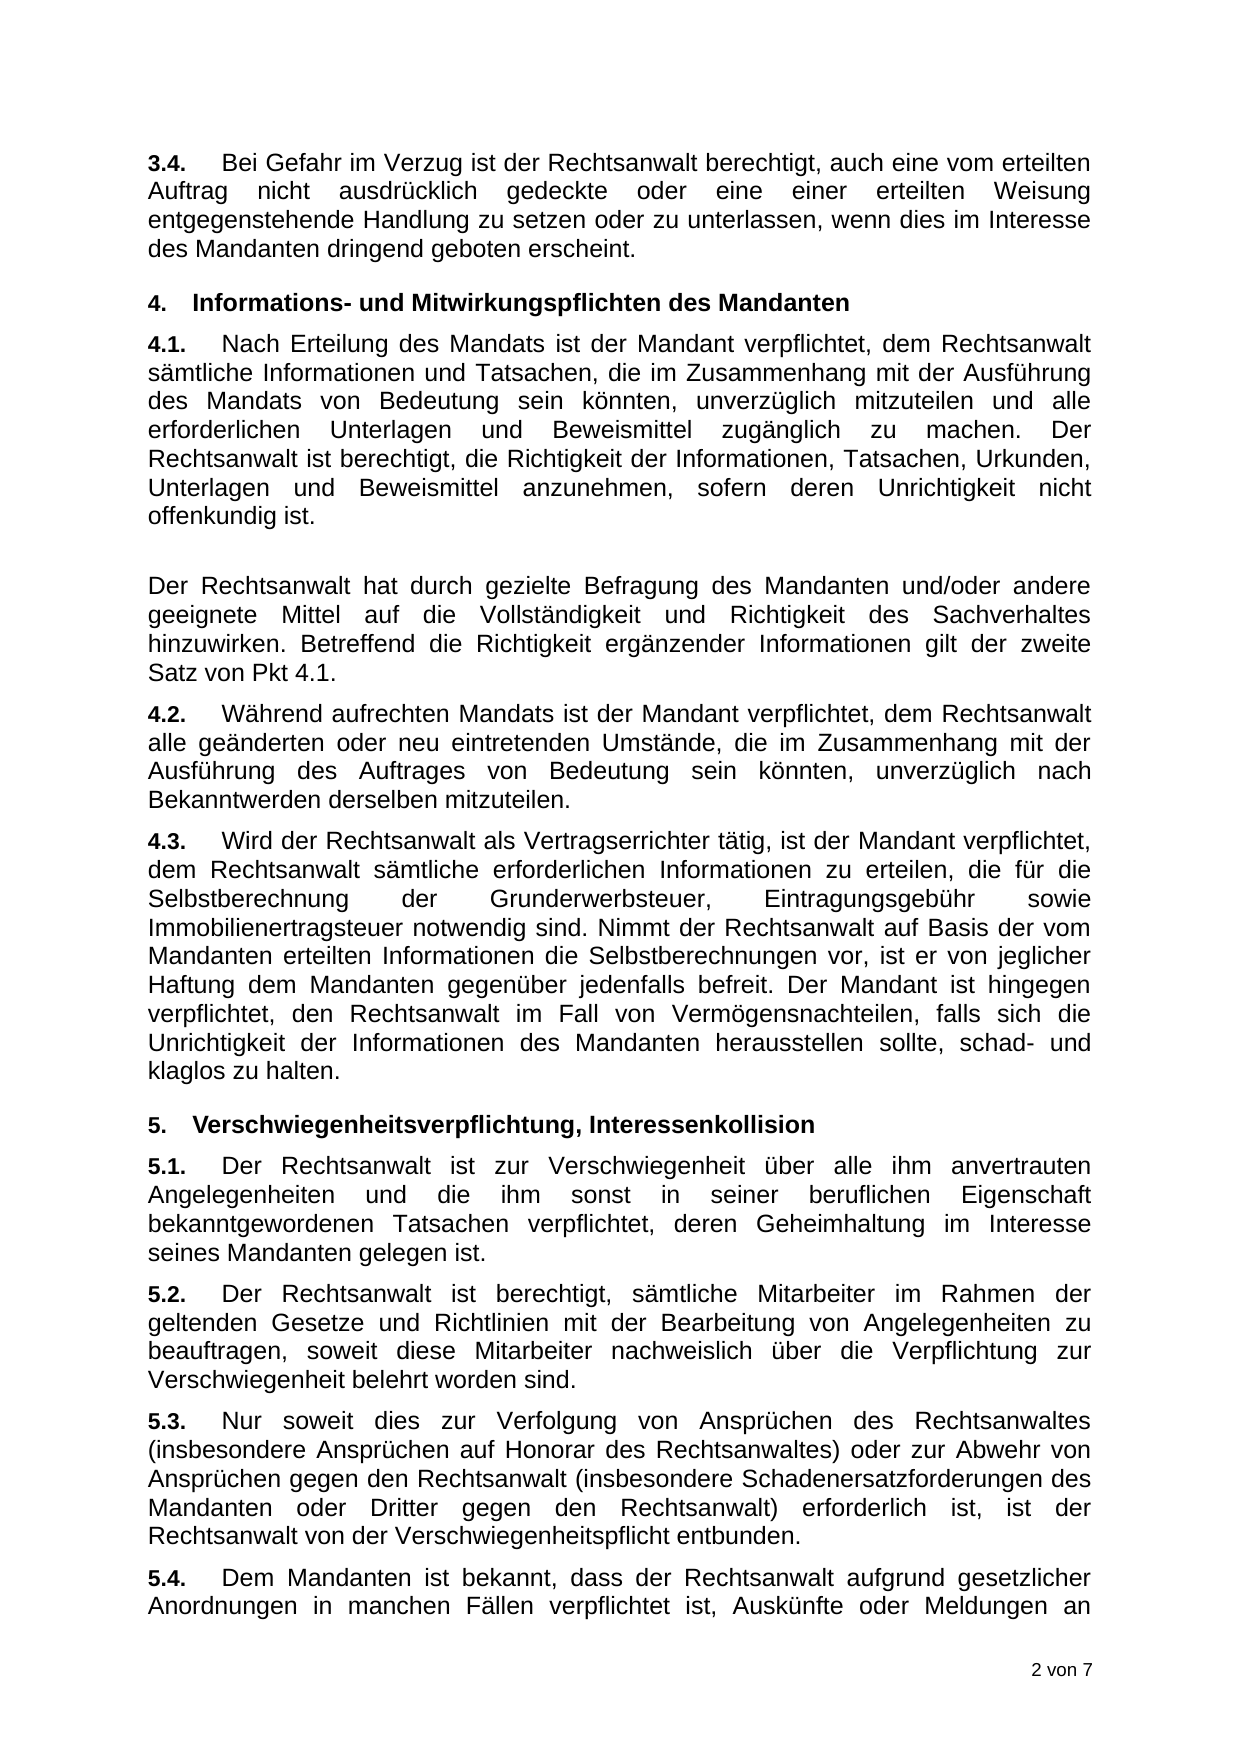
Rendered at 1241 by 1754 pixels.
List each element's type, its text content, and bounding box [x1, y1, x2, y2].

text Der Rechtsanwalt hat durch gezielte Befragung des Mandanten und/oder andere geeignete Mittel auf die Vollständigkeit und Richtigkeit des Sachverhaltes hinzuwirken. Betreffend die Richtigkeit ergänzender Informationen gilt der zweite Satz von Pkt 4.1. [148, 571, 1093, 686]
subtitle Nur soweit dies zur Verfolgung von Ansprüchen des Rechtsanwaltes (insbesondere Ansprüchen auf Honorar des Rechtsanwaltes) oder zur Abwehr von Ansprüchen gegen den Rechtsanwalt (insbesondere Schadenersatzforderungen des Mandanten oder Dritter gegen den Rechtsanwalt) erforderlich ist, ist der Rechtsanwalt von der Verschwiegenheitspflicht entbunden. [148, 1406, 1093, 1550]
subtitle Informations- und Mitwirkungspflichten des Mandanten [148, 288, 1093, 316]
subtitle Wird der Rechtsanwalt als Vertragserrichter tätig, ist der Mandant verpflichtet, dem Rechtsanwalt sämtliche erforderlichen Informationen zu erteilen, die für die Selbstberechnung der Grunderwerbsteuer, Eintragungsgebühr sowie Immobilienertragsteuer notwendig sind. Nimmt der Rechtsanwalt auf Basis der vom Mandanten erteilten Informationen die Selbstberechnungen vor, ist er von jeglicher Haftung dem Mandanten gegenüber jedenfalls befreit. Der Mandant ist hingegen verpflichtet, den Rechtsanwalt im Fall von Vermögensnachteilen, falls sich die Unrichtigkeit der Informationen des Mandanten herausstellen sollte, schad- und klaglos zu halten. [148, 826, 1093, 1085]
subtitle Der Rechtsanwalt ist berechtigt, sämtliche Mitarbeiter im Rahmen der geltenden Gesetze und Richtlinien mit der Bearbeitung von Angelegenheiten zu beauftragen, soweit diese Mitarbeiter nachweislich über die Verpflichtung zur Verschwiegenheit belehrt worden sind. [148, 1279, 1093, 1394]
subtitle Der Rechtsanwalt ist zur Verschwiegenheit über alle ihm anvertrauten Angelegenheiten und die ihm sonst in seiner beruflichen Eigenschaft bekanntgewordenen Tatsachen verpflichtet, deren Geheimhaltung im Interesse seines Mandanten gelegen ist. [148, 1151, 1093, 1266]
subtitle Verschwiegenheitsverpflichtung, Interessenkollision [148, 1110, 1093, 1139]
subtitle Während aufrechten Mandats ist der Mandant verpflichtet, dem Rechtsanwalt alle geänderten oder neu eintretenden Umstände, die im Zusammenhang mit der Ausführung des Auftrages von Bedeutung sein könnten, unverzüglich nach Bekanntwerden derselben mitzuteilen. [148, 699, 1093, 814]
subtitle Bei Gefahr im Verzug ist der Rechtsanwalt berechtigt, auch eine vom erteilten Auftrag nicht ausdrücklich gedeckte oder eine einer erteilten Weisung entgegenstehende Handlung zu setzen oder zu unterlassen, wenn dies im Interesse des Mandanten dringend geboten erscheint. [148, 148, 1093, 263]
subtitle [148, 1563, 1093, 1620]
subtitle Nach Erteilung des Mandats ist der Mandant verpflichtet, dem Rechtsanwalt sämtliche Informationen und Tatsachen, die im Zusammenhang mit der Ausführung des Mandats von Bedeutung sein könnten, unverzüglich mitzuteilen und alle erforderlichen Unterlagen und Beweismittel zugänglich zu machen. Der Rechtsanwalt ist berechtigt, die Richtigkeit der Informationen, Tatsachen, Urkunden, Unterlagen und Beweismittel anzunehmen, sofern deren Unrichtigkeit nicht offenkundig ist. [148, 329, 1093, 530]
